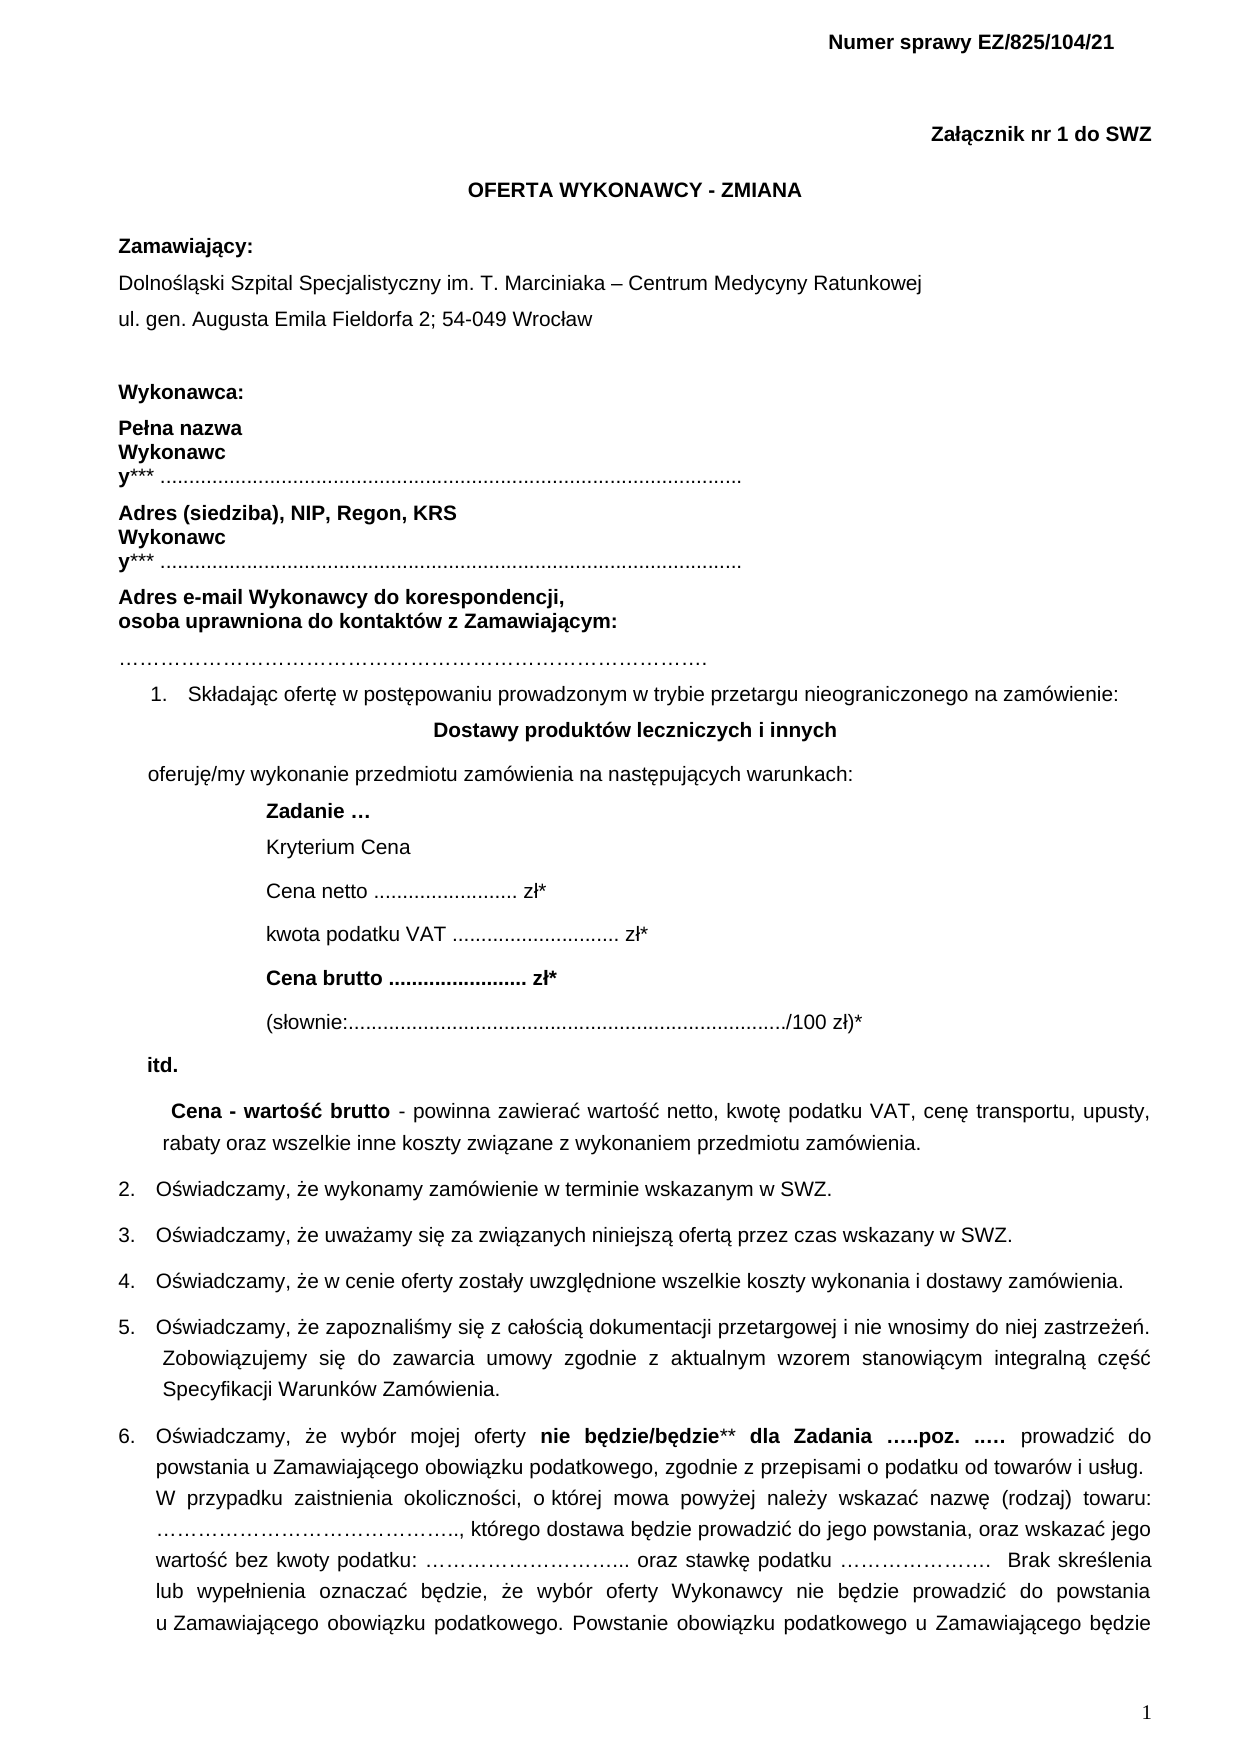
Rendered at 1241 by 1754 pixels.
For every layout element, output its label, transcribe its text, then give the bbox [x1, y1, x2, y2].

title Dolnośląski Szpital Specjalistyczny im. T. Marciniaka – Centrum Medycyny Ratunkowej [118, 270, 1152, 294]
text oferuję/my wykonanie przedmiotu zamówienia na następujących warunkach: [148, 762, 1152, 786]
text itd. [118, 1053, 1152, 1077]
title …………………………………………………………………………. [118, 645, 821, 669]
title Adres e-mail Wykonawcy do korespondencji, [118, 585, 1152, 609]
title Wykonawca: [118, 380, 821, 404]
text Zadanie … [222, 798, 1152, 822]
title ul. gen. Augusta Emila Fieldorfa 2; 54-049 Wrocław [118, 307, 1152, 331]
list Oświadczamy, że wykonamy zamówienie w terminie wskazanym w SWZ. [118, 1177, 1152, 1201]
list Cena - wartość brutto - powinna zawierać wartość netto, kwotę podatku VAT, cenę transportu, upusty, rabaty oraz wszelkie inne koszty związane z wykonaniem przedmiotu zamówienia. [118, 1099, 1152, 1154]
list Oświadczamy, że zapoznaliśmy się z całością dokumentacji przetargowej i nie wnosimy do niej zastrzeżeń. Zobowiązujemy się do zawarcia umowy zgodnie z aktualnym wzorem stanowiącym integralną część Specyfikacji Warunków Zamówienia. [118, 1315, 1152, 1401]
text Kryterium Cena [266, 835, 1152, 859]
text (słownie:............................................................................/100 zł)* [192, 1009, 1152, 1033]
list Cena brutto ........................ zł* [192, 966, 1152, 990]
subtitle Cena netto ......................... zł* [266, 878, 1152, 902]
list Składając ofertę w postępowaniu prowadzonym w trybie przetargu nieograniczonego na zamówienie: [118, 682, 1152, 706]
title Zamawiający: [118, 234, 821, 258]
list Oświadczamy, że uważamy się za związanych niniejszą ofertą przez czas wskazany w SWZ. [118, 1223, 1152, 1247]
title osoba uprawniona do kontaktów z Zamawiającym: [118, 609, 1152, 633]
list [118, 1423, 1152, 1634]
title Załącznik nr 1 do SWZ [118, 122, 1152, 146]
title Pełna nazwa Wykonawcy*** ..................................................................................................... [118, 416, 821, 488]
list Oświadczamy, że w cenie oferty zostały uwzględnione wszelkie koszty wykonania i dostawy zamówienia. [118, 1269, 1152, 1293]
text Dostawy produktów leczniczych i innych [118, 718, 1152, 742]
title Adres (siedziba), NIP, Regon, KRS Wykonawcy*** ..................................................................................................... [118, 501, 821, 572]
list kwota podatku VAT ............................. zł* [192, 922, 1152, 946]
title OFERTA WYKONAWCY - ZMIANA [118, 178, 1152, 202]
